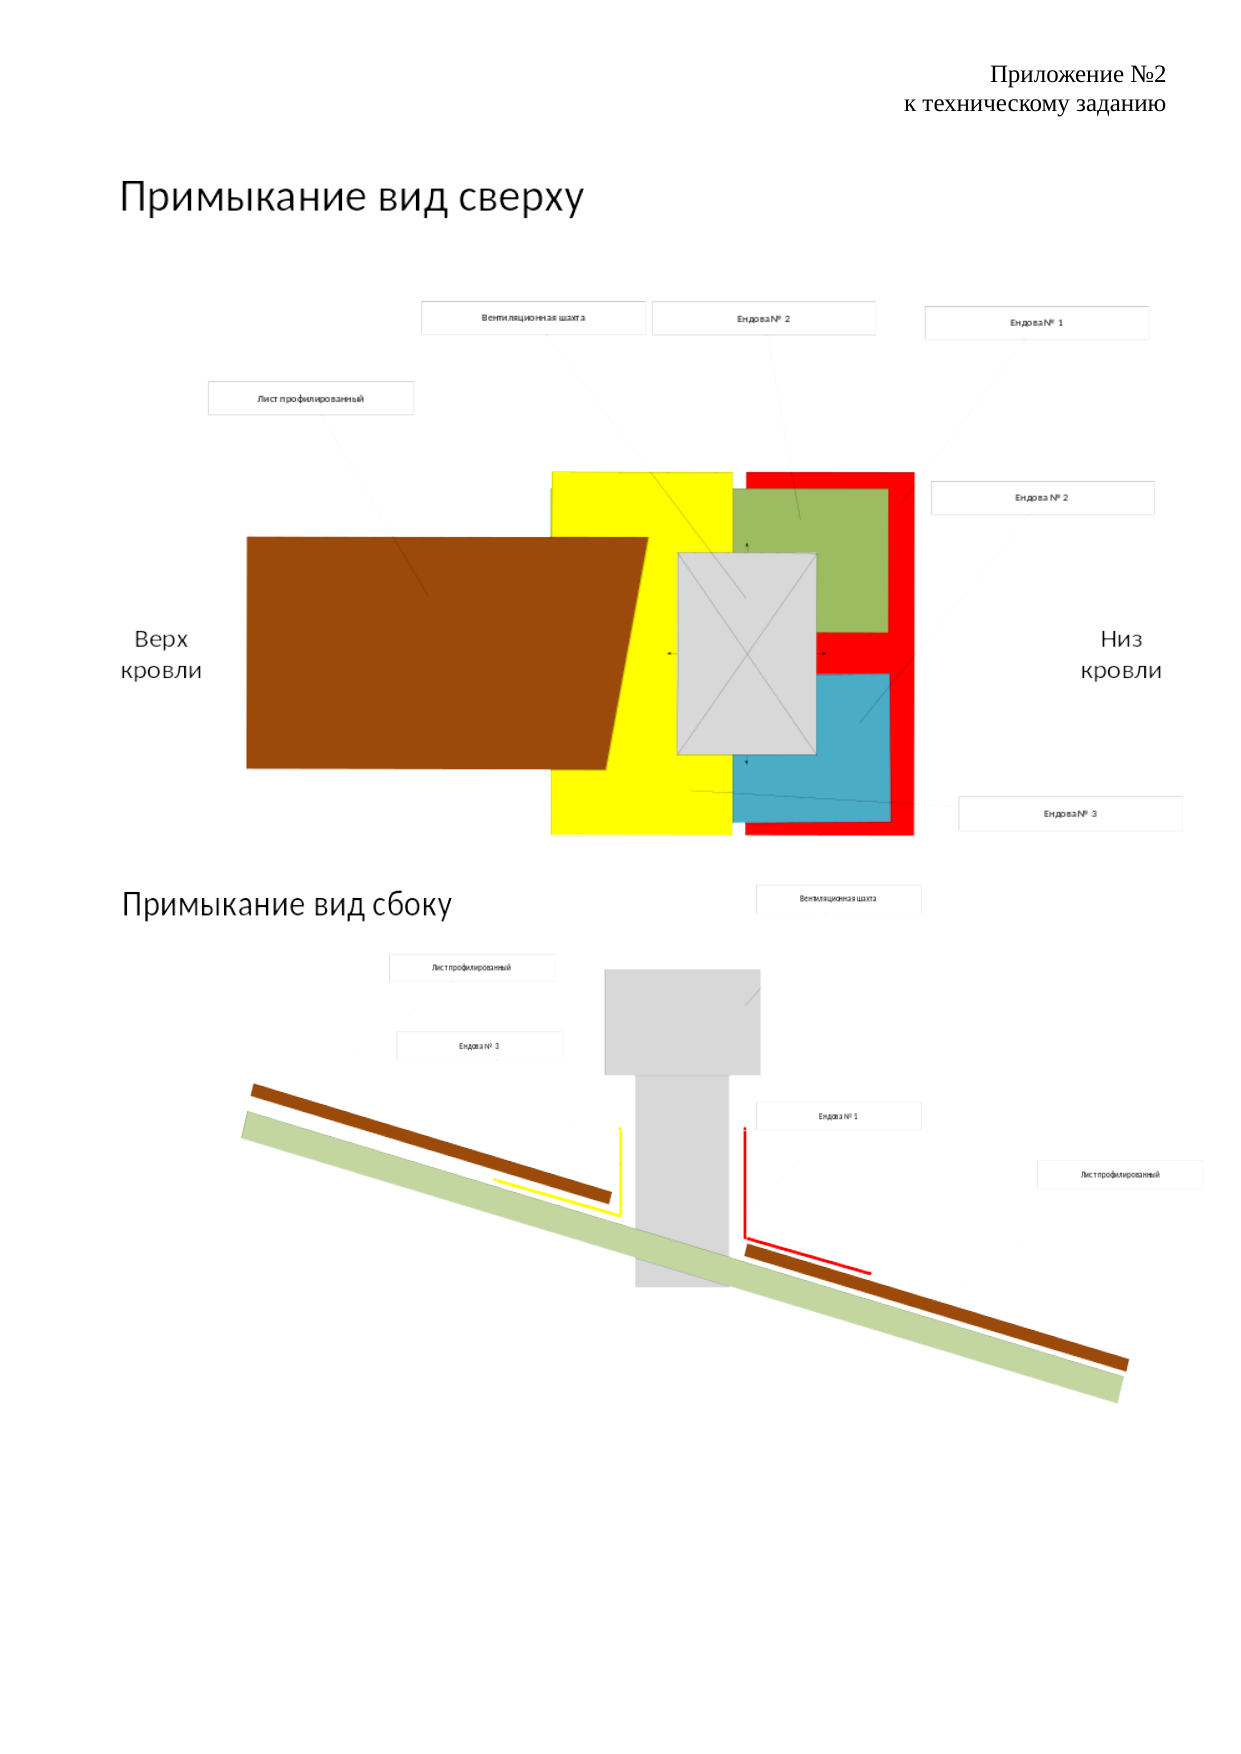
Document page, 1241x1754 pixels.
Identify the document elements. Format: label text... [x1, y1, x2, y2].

text к техническому заданию [103, 88, 1166, 117]
text Приложение №2 [103, 59, 1166, 88]
